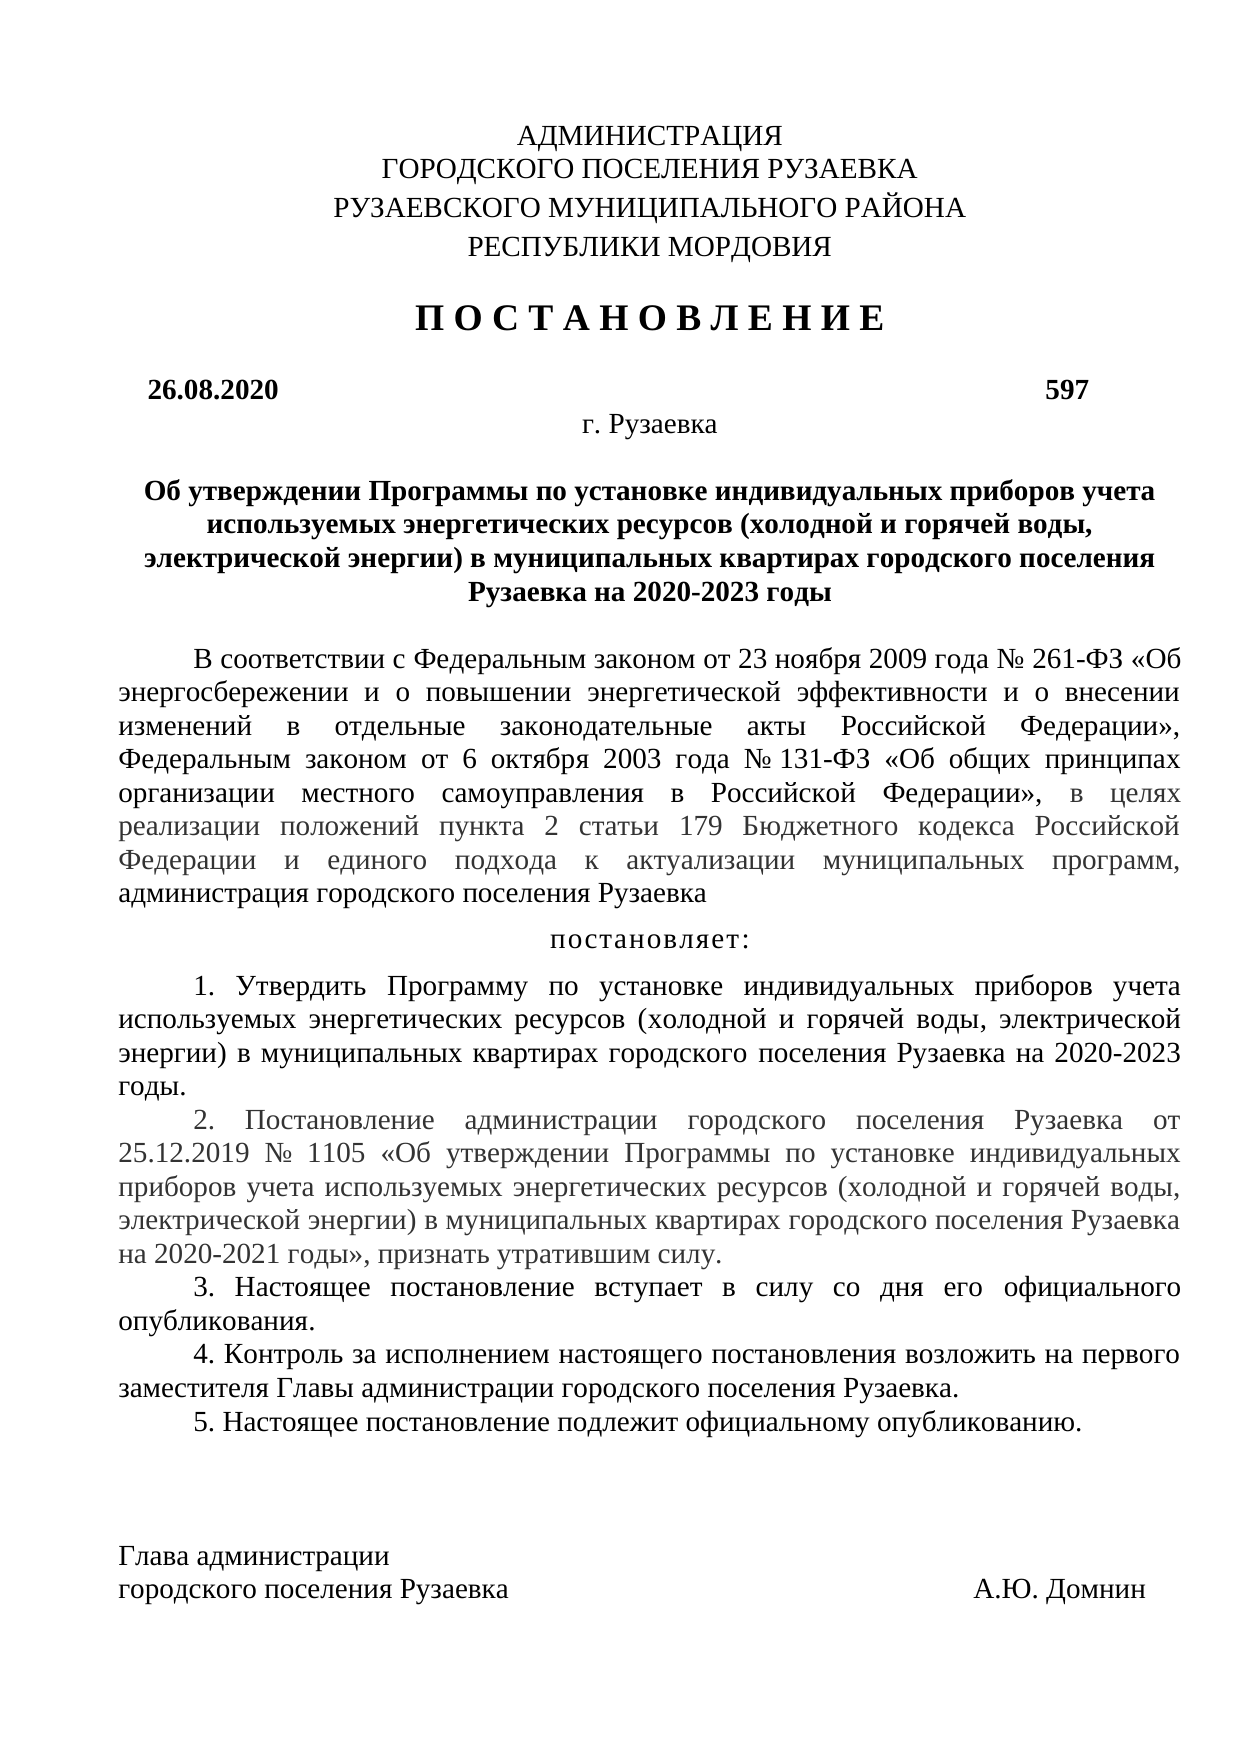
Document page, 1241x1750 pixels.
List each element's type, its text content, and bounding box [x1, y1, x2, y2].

text В соответствии с Федеральным законом от 23 ноября 2009 года № 261-ФЗ «Об энергосбережении и о повышении энергетической эффективности и о внесении изменений в отдельные законодательные акты Российской Федерации», Федеральным законом от 6 октября 2003 года № 131-ФЗ «Об общих принципах организации местного самоуправления в Российской Федерации», в целях реализации положений пункта 2 статьи 179 Бюджетного кодекса Российской Федерации и единого подхода к актуализации муниципальных программ, администрация городского поселения Рузаевка [118, 641, 1181, 809]
text В соответствии с Федеральным законом от 23 ноября 2009 года № 261-ФЗ «Об энергосбережении и о повышении энергетической эффективности и о внесении изменений в отдельные законодательные акты Российской Федерации», Федеральным законом от 6 октября 2003 года № 131-ФЗ «Об общих принципах организации местного самоуправления в Российской Федерации», в целях реализации положений пункта 2 статьи 179 Бюджетного кодекса Российской Федерации и единого подхода к актуализации муниципальных программ, администрация городского поселения Рузаевка [118, 876, 1181, 909]
text 4. Контроль за исполнением настоящего постановления возложить на первого заместителя Главы администрации городского поселения Рузаевка. [118, 1337, 1181, 1404]
text АДМИНИСТРАЦИЯ [118, 118, 1181, 152]
text 2. Постановление администрации городского поселения Рузаевка от 25.12.2019 № 1105 «Об утверждении Программы по установке индивидуальных приборов учета используемых энергетических ресурсов (холодной и горячей воды, электрической энергии) в муниципальных квартирах городского поселения Рузаевка на 2020-2021 годы», признать утратившим силу. [118, 1102, 1181, 1269]
text П О С Т А Н О В Л Е Н И Е [118, 296, 1181, 339]
text Глава администрации [118, 1538, 1181, 1571]
subtitle Об утверждении Программы по установке индивидуальных приборов учета [118, 473, 1181, 507]
text г. Рузаевка [118, 406, 1181, 439]
text РУЗАЕВСКОГО МУНИЦИПАЛЬНОГО РАЙОНА [118, 190, 1181, 224]
text городского поселения Рузаевка А.Ю. Домнин [118, 1571, 1181, 1605]
text 1. Утвердить Программу по установке индивидуальных приборов учета используемых энергетических ресурсов (холодной и горячей воды, электрической энергии) в муниципальных квартирах городского поселения Рузаевка на 2020-2023 годы. [118, 968, 1181, 1102]
subtitle электрической энергии) в муниципальных квартирах городского поселения [118, 540, 1181, 574]
text 26.08.2020 597 [118, 372, 1181, 406]
text ГОРОДСКОГО ПОСЕЛЕНИЯ РУЗАЕВКА [118, 152, 1181, 185]
subtitle используемых энергетических ресурсов (холодной и горячей воды, [118, 507, 1181, 540]
subtitle Рузаевка на 2020-2023 годы [118, 574, 1181, 607]
text 3. Настоящее постановление вступает в силу со дня его официального опубликования. [118, 1269, 1181, 1337]
text постановляет: [118, 922, 1181, 955]
text РЕСПУБЛИКИ МОРДОВИЯ [118, 229, 1181, 262]
text 5. Настоящее постановление подлежит официальному опубликованию. [118, 1404, 1181, 1437]
